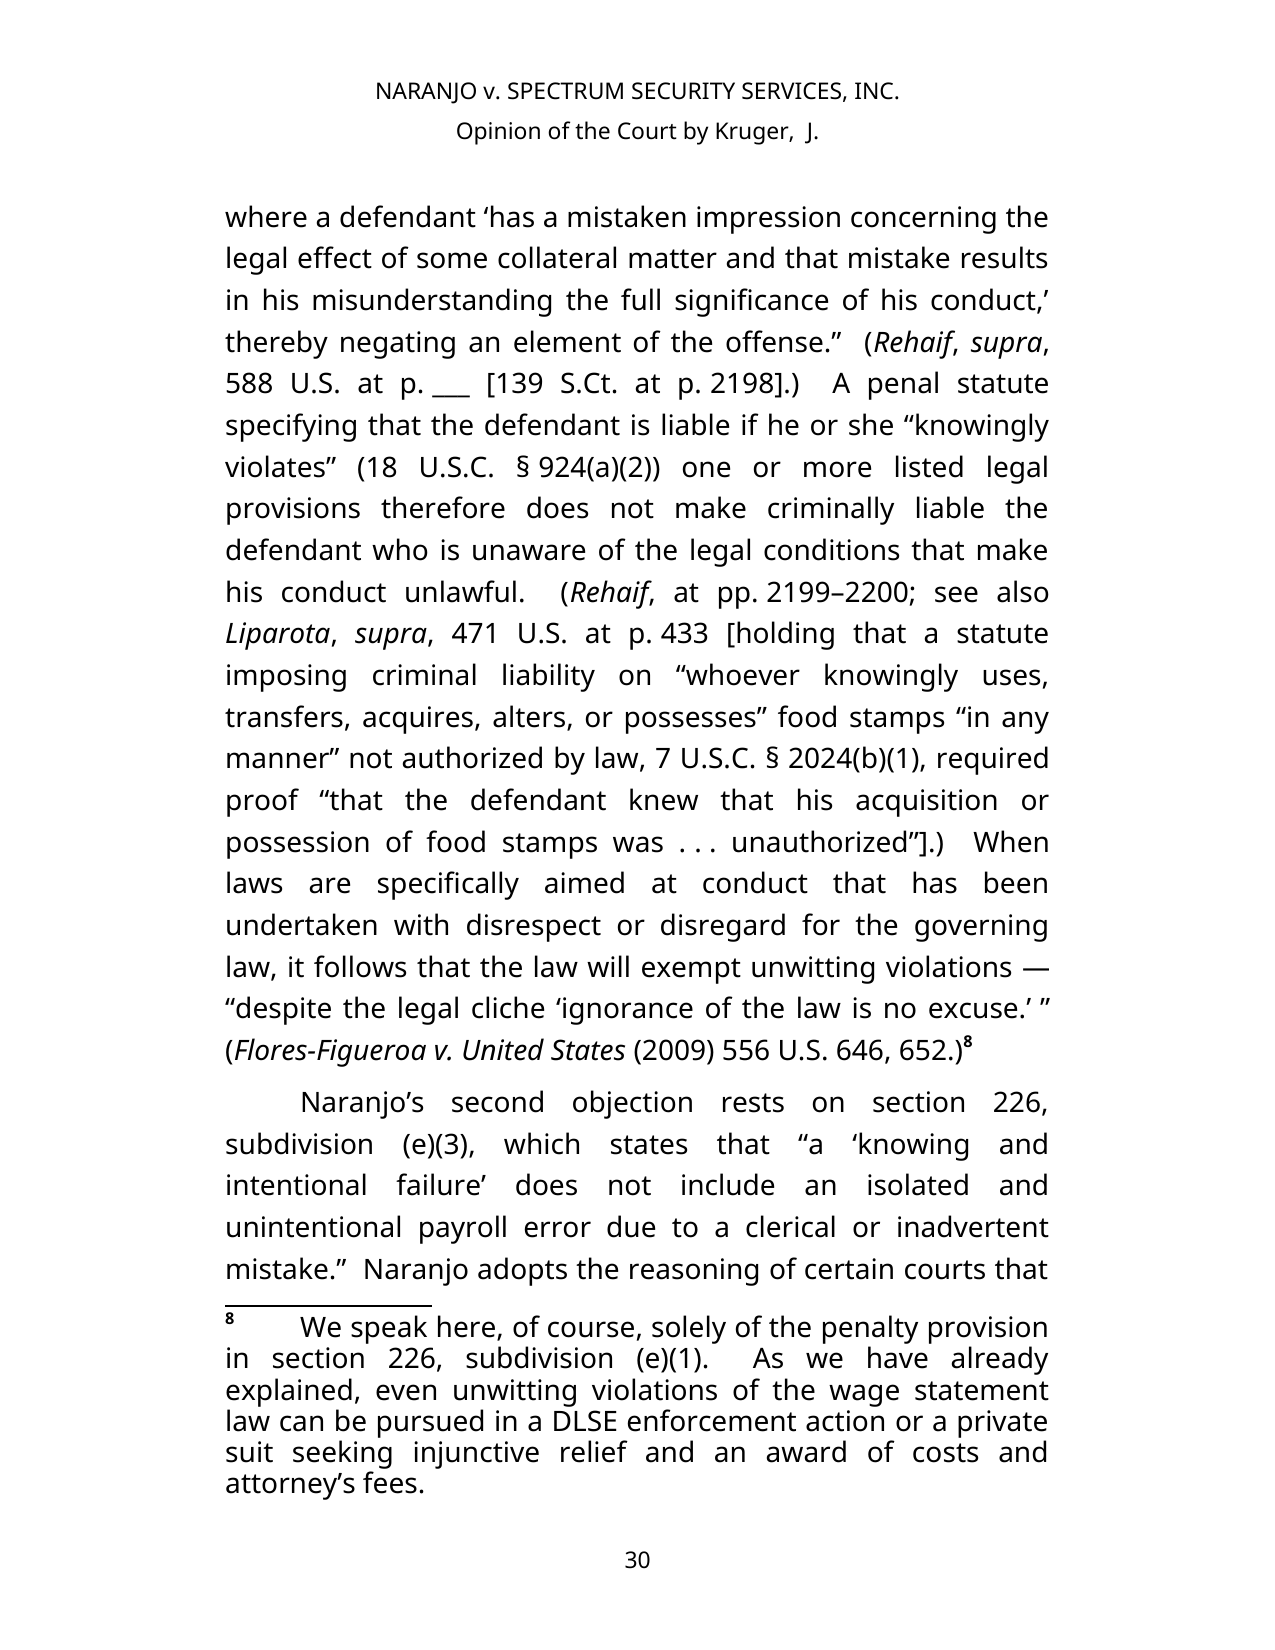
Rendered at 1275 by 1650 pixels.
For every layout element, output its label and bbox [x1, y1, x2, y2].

text [225, 194, 1050, 1069]
text [225, 1079, 1050, 1287]
